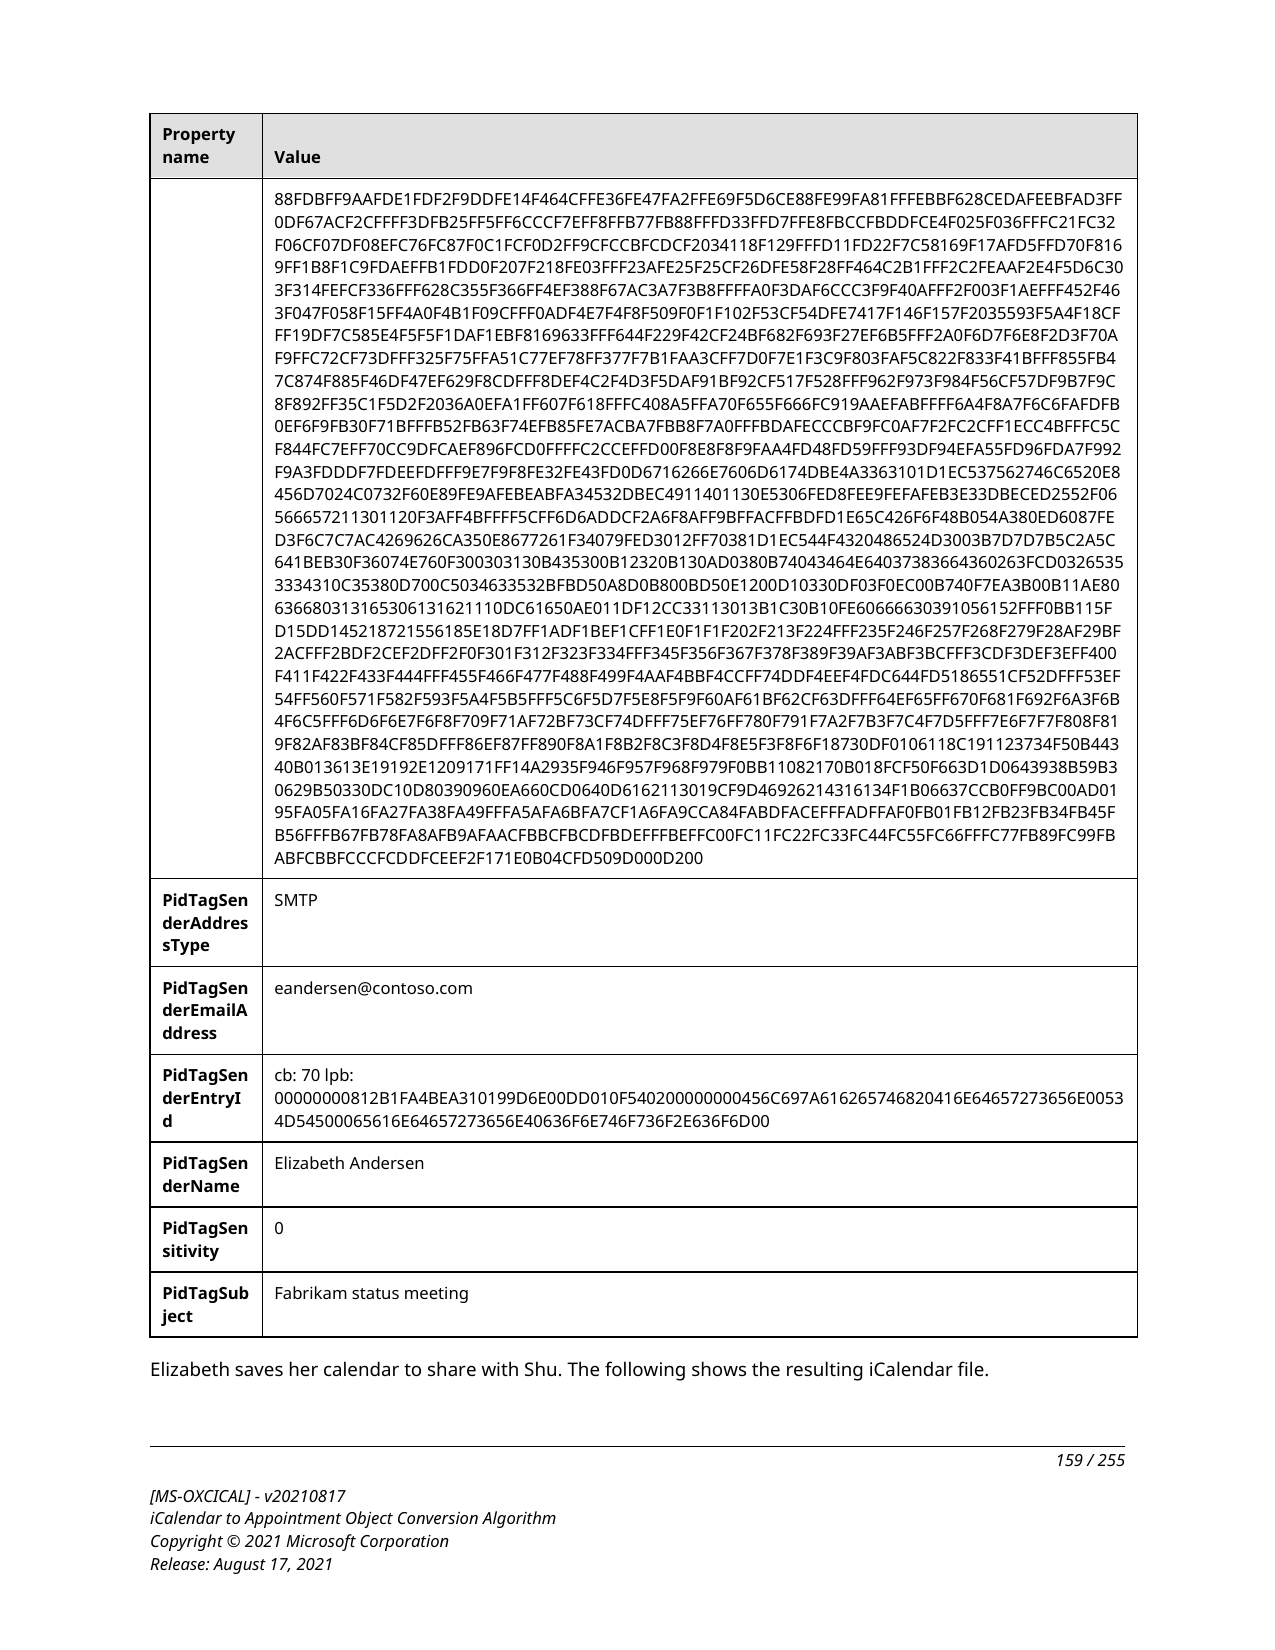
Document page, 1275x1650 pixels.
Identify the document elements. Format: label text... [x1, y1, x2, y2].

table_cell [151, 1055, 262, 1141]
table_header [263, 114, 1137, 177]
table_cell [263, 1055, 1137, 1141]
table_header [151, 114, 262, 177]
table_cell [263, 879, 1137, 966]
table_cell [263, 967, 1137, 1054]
text Elizabeth saves her calendar to share with Shu. The following shows the resulting iCalendar file. [150, 1356, 1125, 1382]
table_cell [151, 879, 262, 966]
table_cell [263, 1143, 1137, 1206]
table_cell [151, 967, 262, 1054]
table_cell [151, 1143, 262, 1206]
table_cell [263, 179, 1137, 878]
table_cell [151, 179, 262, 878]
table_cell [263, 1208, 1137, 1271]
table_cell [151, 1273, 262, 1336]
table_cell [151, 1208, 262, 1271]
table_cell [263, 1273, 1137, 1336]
